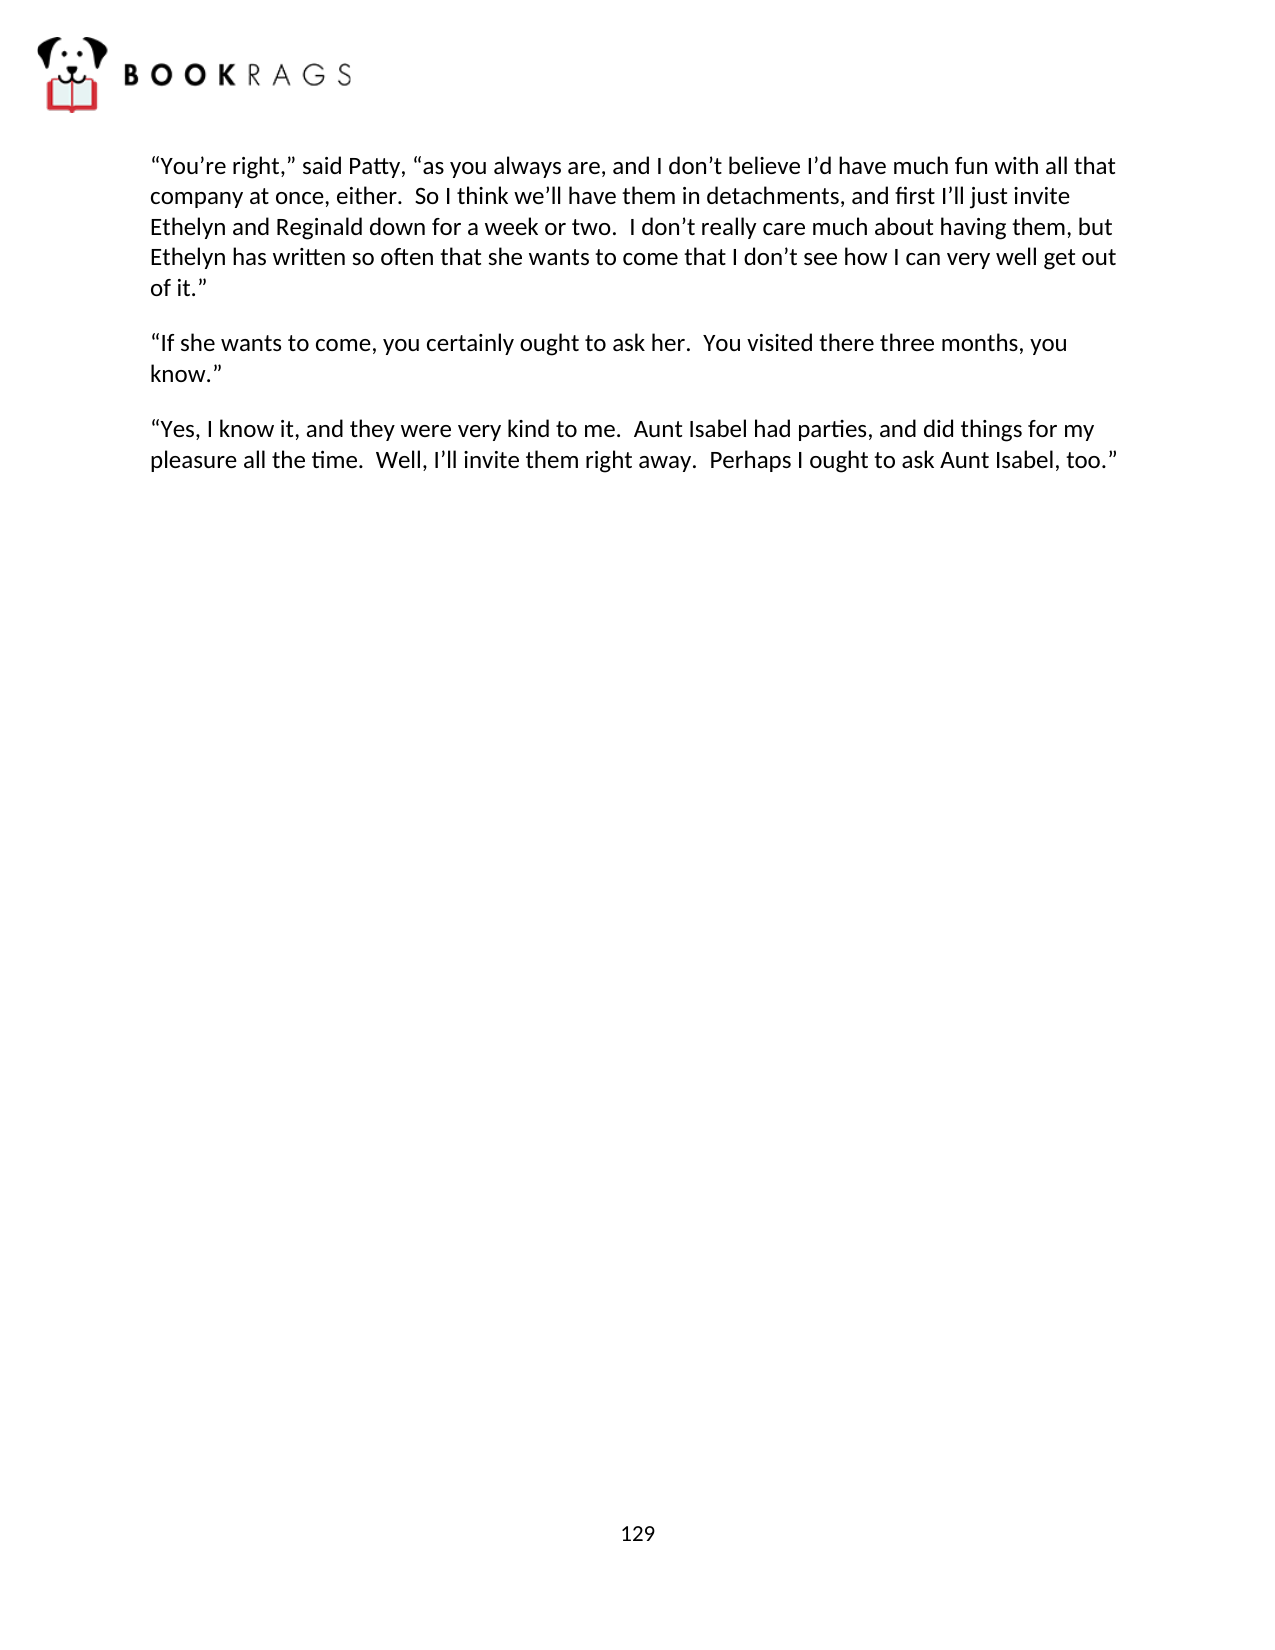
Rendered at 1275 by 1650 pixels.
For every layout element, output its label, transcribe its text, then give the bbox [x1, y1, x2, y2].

text “Yes, I know it, and they were very kind to me. Aunt Isabel had parties, and did things for my pleasure all the time. Well, I’ll invite them right away. Perhaps I ought to ask Aunt Isabel, too.” [150, 414, 1125, 475]
picture [37, 37, 351, 113]
text “If she wants to come, you certainly ought to ask her. You visited there three months, you know.” [150, 328, 1125, 389]
text “You’re right,” said Patty, “as you always are, and I don’t believe I’d have much fun with all that company at once, either. So I think we’ll have them in detachments, and first I’ll just invite Ethelyn and Reginald down for a week or two. I don’t really care much about having them, but Ethelyn has written so often that she wants to come that I don’t see how I can very well get out of it.” [150, 150, 1125, 303]
